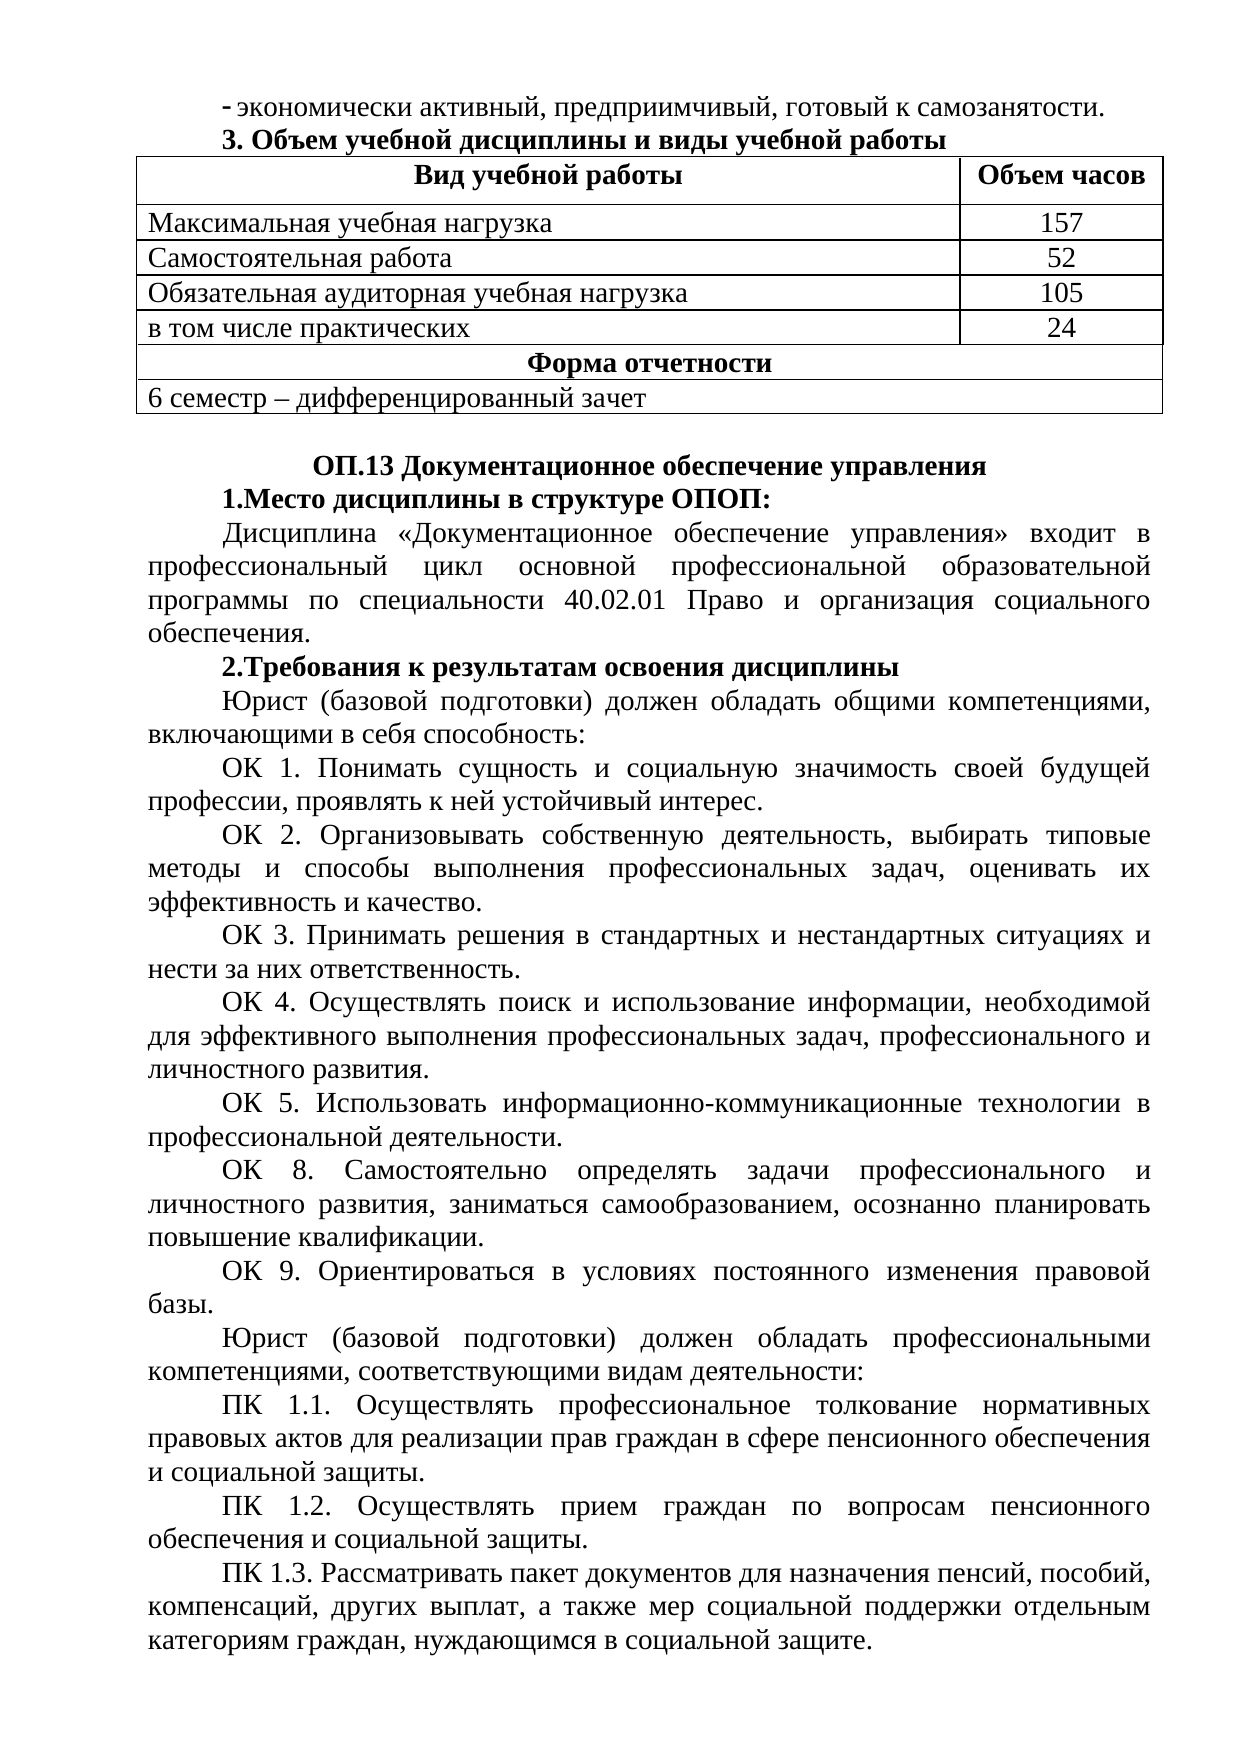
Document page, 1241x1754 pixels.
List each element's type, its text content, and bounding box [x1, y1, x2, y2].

text ОК 3. Принимать решения в стандартных и нестандартных ситуациях и нести за них ответственность. [148, 917, 1152, 984]
text ПК 1.2. Осуществлять прием граждан по вопросам пенсионного обеспечения и социальной защиты. [148, 1488, 1152, 1555]
text 2.Требования к результатам освоения дисциплины [148, 649, 1152, 683]
table_cell 24 [961, 311, 1162, 344]
text ОК 4. Осуществлять поиск и использование информации, необходимой для эффективного выполнения профессиональных задач, профессионального и личностного развития. [148, 984, 1152, 1085]
table_cell 157 [961, 205, 1162, 239]
text Юрист (базовой подготовки) должен обладать профессиональными компетенциями, соответствующими видам деятельности: [148, 1320, 1152, 1387]
table_cell Обязательная аудиторная учебная нагрузка [137, 276, 959, 309]
text 1.Место дисциплины в структуре ОПОП: [148, 481, 1152, 515]
text ОК 2. Организовывать собственную деятельность, выбирать типовые методы и способы выполнения профессиональных задач, оценивать их эффективность и качество. [148, 817, 1152, 917]
text ОП.13 Документационное обеспечение управления [148, 448, 1152, 481]
list 3. Объем учебной дисциплины и виды учебной работы [222, 122, 1152, 156]
table_header Вид учебной работы [137, 157, 960, 204]
table_cell в том числе практических [137, 311, 959, 344]
table_cell Максимальная учебная нагрузка [137, 205, 959, 239]
table_cell 52 [961, 241, 1162, 274]
text Юрист (базовой подготовки) должен обладать общими компетенциями, включающими в себя способность: [148, 683, 1152, 750]
text ОК 5. Использовать информационно-коммуникационные технологии в профессиональной деятельности. [148, 1085, 1152, 1152]
table_cell 6 семестр – дифференцированный зачет [137, 380, 1162, 413]
text Дисциплина «Документационное обеспечение управления» входит в профессиональный цикл основной профессиональной образовательной программы по специальности 40.02.01 Право и организация социального обеспечения. [148, 515, 1152, 649]
table_header Объем часов [961, 157, 1162, 204]
table_cell 105 [961, 276, 1162, 309]
table_cell Самостоятельная работа [137, 241, 959, 274]
text ОК 9. Ориентироваться в условиях постоянного изменения правовой базы. [148, 1253, 1152, 1320]
text ПК 1.3. Рассматривать пакет документов для назначения пенсий, пособий, компенсаций, других выплат, а также мер социальной поддержки отдельным категориям граждан, нуждающимся в социальной защите. [148, 1555, 1152, 1655]
text ПК 1.1. Осуществлять профессиональное толкование нормативных правовых актов для реализации прав граждан в сфере пенсионного обеспечения и социальной защиты. [148, 1387, 1152, 1488]
list экономически активный, предприимчивый, готовый к самозанятости. [148, 89, 1152, 122]
table_cell Форма отчетности [137, 345, 1162, 379]
text ОК 8. Самостоятельно определять задачи профессионального и личностного развития, заниматься самообразованием, осознанно планировать повышение квалификации. [148, 1152, 1152, 1253]
text ОК 1. Понимать сущность и социальную значимость своей будущей профессии, проявлять к ней устойчивый интерес. [148, 750, 1152, 817]
